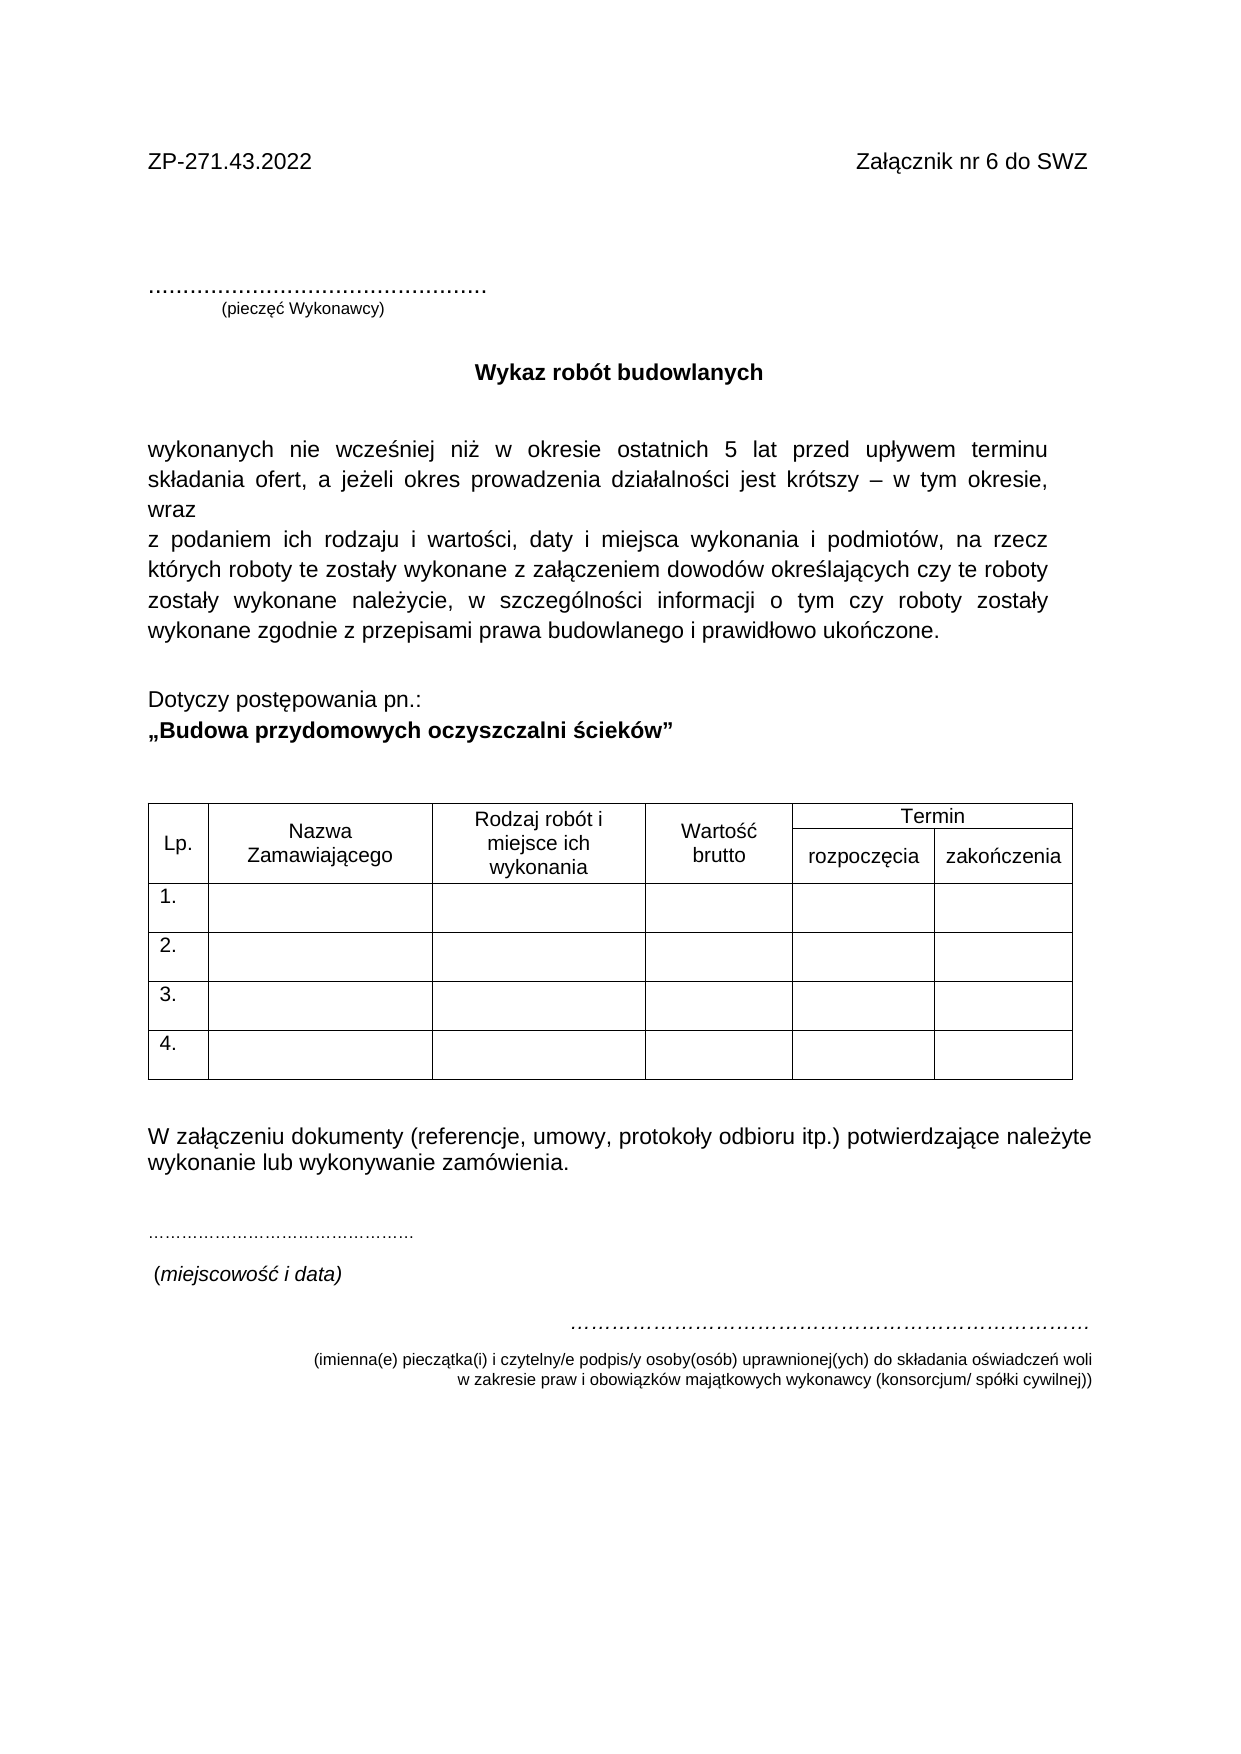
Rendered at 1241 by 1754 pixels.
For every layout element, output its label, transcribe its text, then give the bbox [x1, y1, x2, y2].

text ................................................. [148, 270, 1107, 298]
table_cell [433, 884, 645, 932]
table_cell rozpoczęcia [793, 829, 934, 883]
table_cell [646, 884, 792, 932]
table_cell [209, 982, 432, 1029]
text (miejscowość i data) [148, 1262, 1093, 1309]
table_cell [793, 982, 934, 1029]
table_cell [433, 933, 645, 981]
table_cell [646, 933, 792, 981]
text W załączeniu dokumenty (referencje, umowy, protokoły odbioru itp.) potwierdzające należyte wykonanie lub wykonywanie zamówienia. [148, 1123, 1093, 1175]
table_cell [935, 982, 1072, 1029]
text wykonanych nie wcześniej niż w okresie ostatnich 5 lat przed upływem terminu składania ofert, a jeżeli okres prowadzenia działalności jest krótszy – w tym okresie, wraz z podaniem ich rodzaju i wartości, daty i miejsca wykonania i podmiotów, na rzecz których roboty te zostały wykonane z załączeniem dowodów określających czy te roboty zostały wykonane należycie, w szczególności informacji o tym czy roboty zostały wykonane zgodnie z przepisami prawa budowlanego i prawidłowo ukończone. [148, 436, 1049, 643]
table_cell [935, 933, 1072, 981]
text (imienna(e) pieczątka(i) i czytelny/e podpis/y osoby(osób) uprawnionej(ych) do składania oświadczeń woli w zakresie praw i obowiązków majątkowych wykonawcy (konsorcjum/ spółki cywilnej)) [185, 1350, 1093, 1388]
table_cell [935, 1031, 1072, 1078]
table_cell [209, 884, 432, 932]
text ZP-271.43.2022 Załącznik nr 6 do SWZ [148, 148, 1093, 174]
table_cell [793, 1031, 934, 1078]
table_cell [149, 982, 208, 1029]
table_header Nazwa Zamawiającego [209, 804, 432, 883]
table_cell [793, 884, 934, 932]
table_header Wartość brutto [646, 804, 792, 883]
table_cell [209, 1031, 432, 1078]
table_cell [935, 884, 1072, 932]
text ………………………………………… [148, 1223, 1093, 1262]
table_cell [149, 1031, 208, 1078]
table_cell [433, 1031, 645, 1078]
text ………………………………………………………………… [148, 1309, 1093, 1333]
table_cell [209, 933, 432, 981]
table_header Lp. [149, 804, 208, 883]
text Dotyczy postępowania pn.: [148, 686, 1093, 713]
table_header Rodzaj robót i miejsce ich wykonania [433, 804, 645, 883]
table_cell [433, 982, 645, 1029]
text (pieczęć Wykonawcy) [148, 298, 1107, 332]
table_cell [646, 982, 792, 1029]
table_header Termin [793, 804, 1072, 828]
table_cell zakończenia [935, 829, 1072, 883]
table_cell [149, 933, 208, 981]
table_cell [149, 884, 208, 932]
table_cell [646, 1031, 792, 1078]
table_cell [793, 933, 934, 981]
text „Budowa przydomowych oczyszczalni ścieków” [148, 717, 1093, 743]
text Wykaz robót budowlanych [189, 358, 1049, 385]
